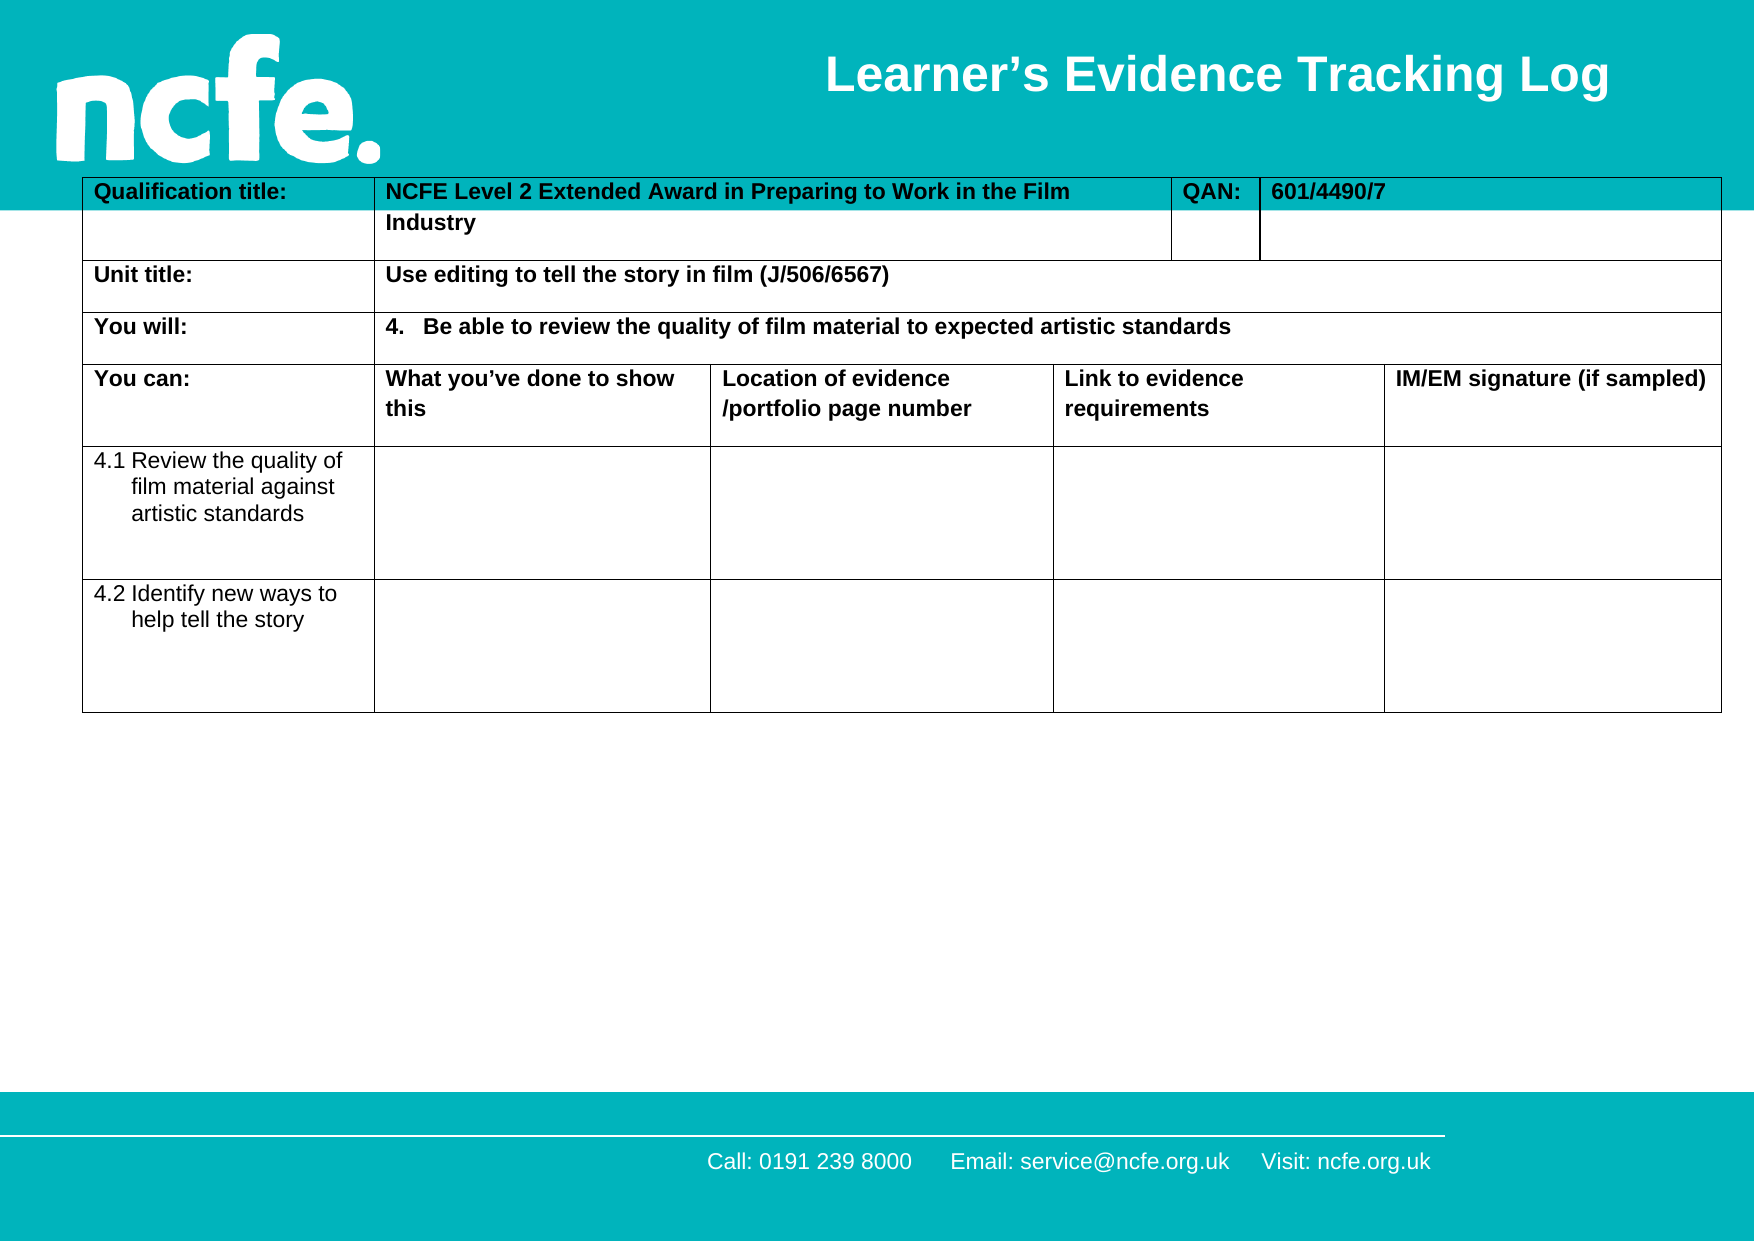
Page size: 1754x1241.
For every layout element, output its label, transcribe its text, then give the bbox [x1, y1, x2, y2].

table_cell IM/EM signature (if sampled) [1385, 365, 1721, 446]
table_cell Unit title: [83, 261, 374, 312]
table_cell Be able to review the quality of film material to expected artistic standards [375, 313, 1721, 364]
table_cell [1054, 580, 1384, 712]
table_cell Use editing to tell the story in film (J/506/6567) [375, 261, 1721, 312]
table_cell [375, 447, 710, 579]
table_header 601/4490/7 [1261, 178, 1721, 259]
table_cell [711, 580, 1053, 712]
table_cell [1054, 447, 1384, 579]
table_header QAN: [1172, 178, 1259, 259]
table_cell Identify new ways to help tell the story [83, 580, 374, 712]
picture [56, 34, 381, 164]
table_header NCFE Level 2 Extended Award in Preparing to Work in the Film Industry [375, 178, 1171, 259]
table_cell [1385, 447, 1721, 579]
table_cell What you’ve done to show this [375, 365, 710, 446]
table_cell You can: [83, 365, 374, 446]
table_cell Link to evidence requirements [1054, 365, 1384, 446]
table_cell [711, 447, 1053, 579]
table_cell [1385, 580, 1721, 712]
table_cell Review the quality of film material against artistic standards [83, 447, 374, 579]
table_cell Location of evidence /portfolio page number [711, 365, 1053, 446]
table_cell You will: [83, 313, 374, 364]
table_header Qualification title: [83, 178, 374, 259]
table_cell [375, 580, 710, 712]
